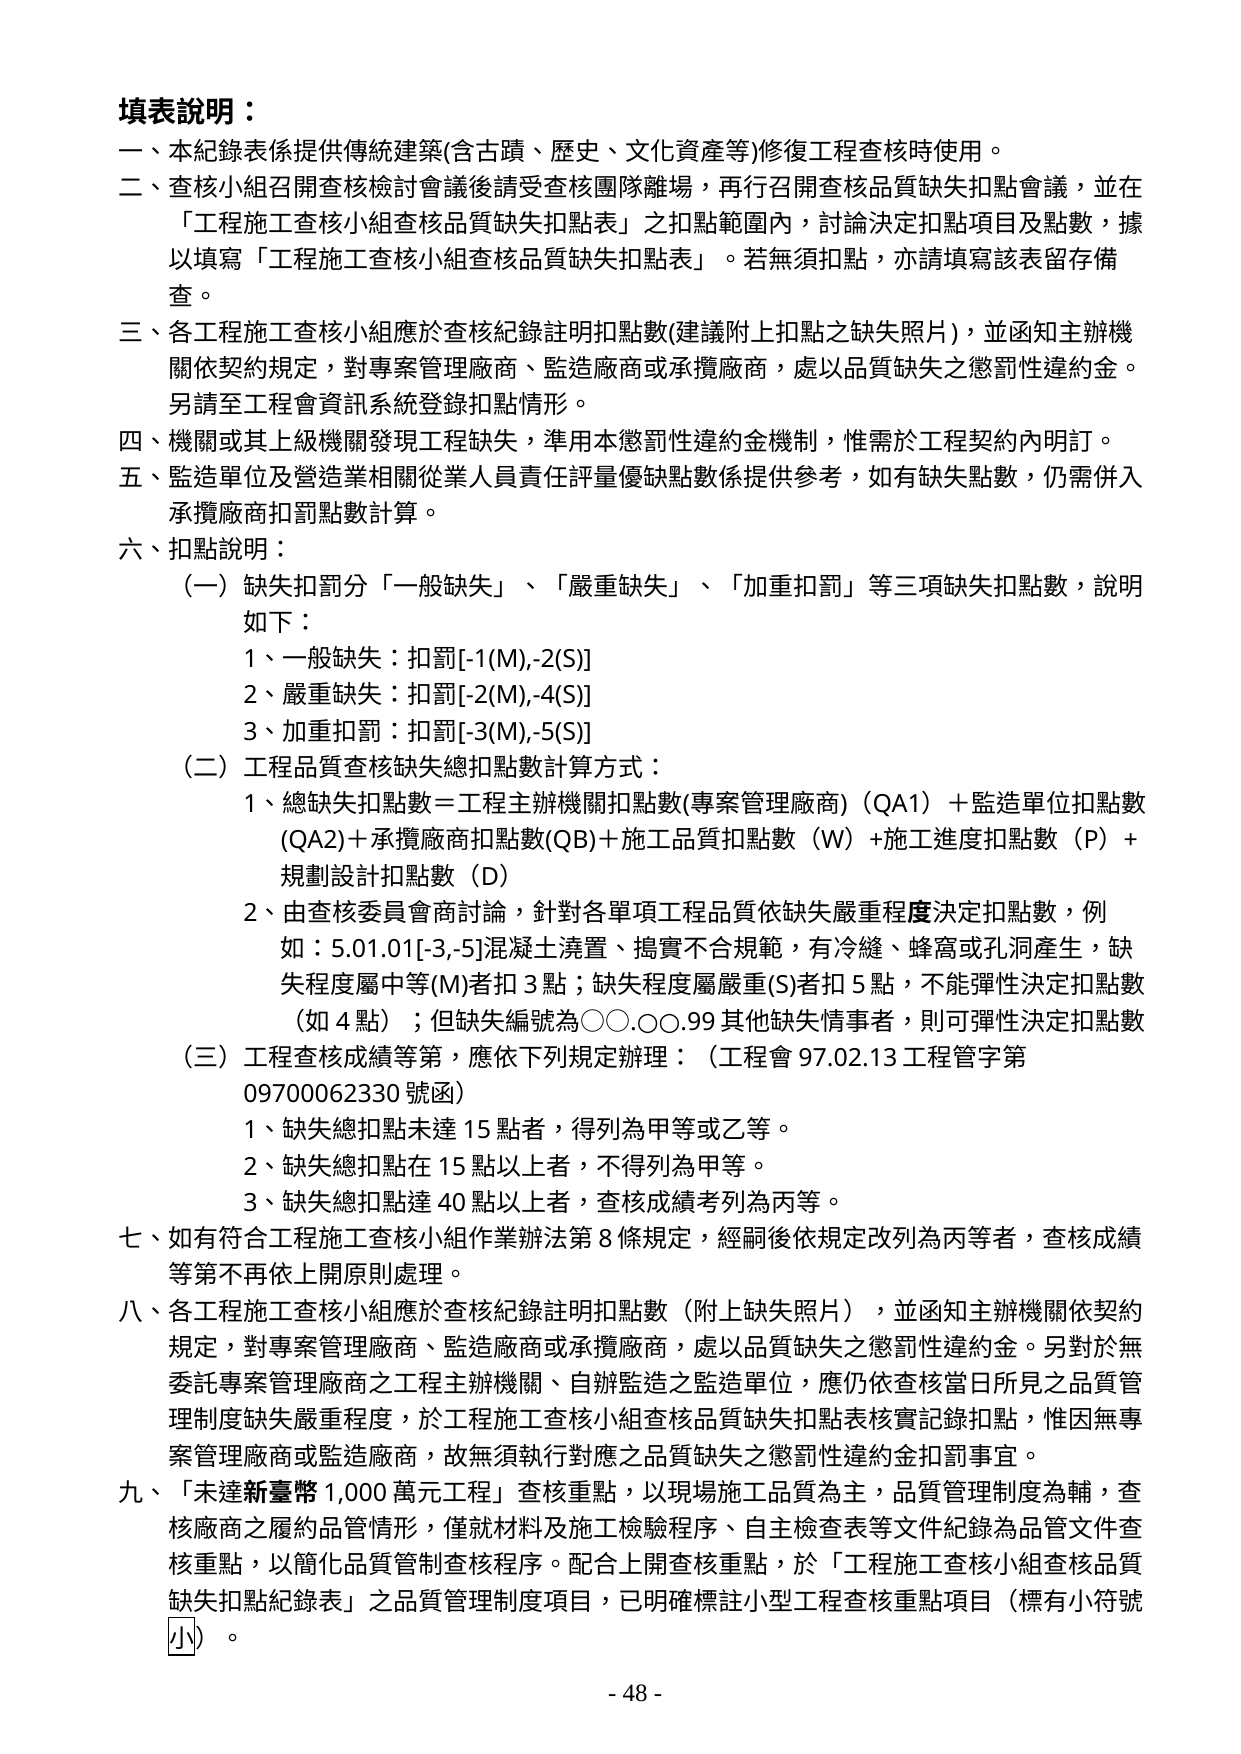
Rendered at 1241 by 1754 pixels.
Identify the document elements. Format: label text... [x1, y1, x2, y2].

text 1、總缺失扣點數＝工程主辦機關扣點數(專案管理廠商)（QA1）＋監造單位扣點數 (QA2)＋承攬廠商扣點數(QB)＋施工品質扣點數（W）+施工進度扣點數（P）+規劃設計扣點數（D） [243, 783, 1152, 892]
text 二、查核小組召開查核檢討會議後請受查核團隊離場，再行召開查核品質缺失扣點會議，並在「工程施工查核小組查核品質缺失扣點表」之扣點範圍內，討論決定扣點項目及點數，據以填寫「工程施工查核小組查核品質缺失扣點表」。若無須扣點，亦請填寫該表留存備查。 [118, 167, 1152, 312]
text 七、如有符合工程施工查核小組作業辦法第8條規定，經嗣後依規定改列為丙等者，查核成績等第不再依上開原則處理。 [118, 1218, 1152, 1291]
text 八、各工程施工查核小組應於查核紀錄註明扣點數（附上缺失照片），並函知主辦機關依契約規定，對專案管理廠商、監造廠商或承攬廠商，處以品質缺失之懲罰性違約金。另對於無委託專案管理廠商之工程主辦機關、自辦監造之監造單位，應仍依查核當日所見之品質管理制度缺失嚴重程度，於工程施工查核小組查核品質缺失扣點表核實記錄扣點，惟因無專案管理廠商或監造廠商，故無須執行對應之品質缺失之懲罰性違約金扣罰事宜。 [118, 1291, 1152, 1472]
text 3、加重扣罰：扣罰[-3(M),-5(S)] [243, 711, 1152, 747]
text 填表說明： [118, 89, 1152, 131]
text 五、監造單位及營造業相關從業人員責任評量優缺點數係提供參考，如有缺失點數，仍需併入承攬廠商扣罰點數計算。 [118, 457, 1152, 530]
text 三、各工程施工查核小組應於查核紀錄註明扣點數(建議附上扣點之缺失照片)，並函知主辦機關依契約規定，對專案管理廠商、監造廠商或承攬廠商，處以品質缺失之懲罰性違約金。另請至工程會資訊系統登錄扣點情形。 [118, 312, 1152, 421]
text 2、嚴重缺失：扣罰[-2(M),-4(S)] [243, 675, 1152, 711]
text 2、缺失總扣點在15點以上者，不得列為甲等。 [243, 1146, 1152, 1182]
text 一、本紀錄表係提供傳統建築(含古蹟、歷史、文化資產等)修復工程查核時使用。 [118, 131, 1152, 167]
text 2、由查核委員會商討論，針對各單項工程品質依缺失嚴重程度決定扣點數，例如：5.01.01[-3,-5]混凝土澆置、搗實不合規範，有冷縫、蜂窩或孔洞產生，缺失程度屬中等(M)者扣3點；缺失程度屬嚴重(S)者扣5點，不能彈性決定扣點數（如4點）；但缺失編號為○○.○○.99其他缺失情事者，則可彈性決定扣點數 [243, 892, 1152, 1037]
text 1、一般缺失：扣罰[-1(M),-2(S)] [243, 638, 1152, 675]
text 四、機關或其上級機關發現工程缺失，準用本懲罰性違約金機制，惟需於工程契約內明訂。 [118, 421, 1152, 457]
text （一）缺失扣罰分「一般缺失」、「嚴重缺失」、「加重扣罰」等三項缺失扣點數，說明如下： [168, 566, 1152, 638]
text 3、缺失總扣點達40點以上者，查核成績考列為丙等。 [243, 1182, 1152, 1218]
text 1、缺失總扣點未達15點者，得列為甲等或乙等。 [243, 1110, 1152, 1146]
text 六、扣點說明： [118, 530, 1152, 566]
text （二）工程品質查核缺失總扣點數計算方式： [168, 747, 1152, 783]
text （三）工程查核成績等第，應依下列規定辦理：（工程會97.02.13工程管字第09700062330號函） [168, 1037, 1152, 1110]
text 九、「未達新臺幣1,000萬元工程」查核重點，以現場施工品質為主，品質管理制度為輔，查核廠商之履約品管情形，僅就材料及施工檢驗程序、自主檢查表等文件紀錄為品管文件查核重點，以簡化品質管制查核程序。配合上開查核重點，於「工程施工查核小組查核品質缺失扣點紀錄表」之品質管理制度項目，已明確標註小型工程查核重點項目（標有小符號小）。 [118, 1472, 1152, 1656]
